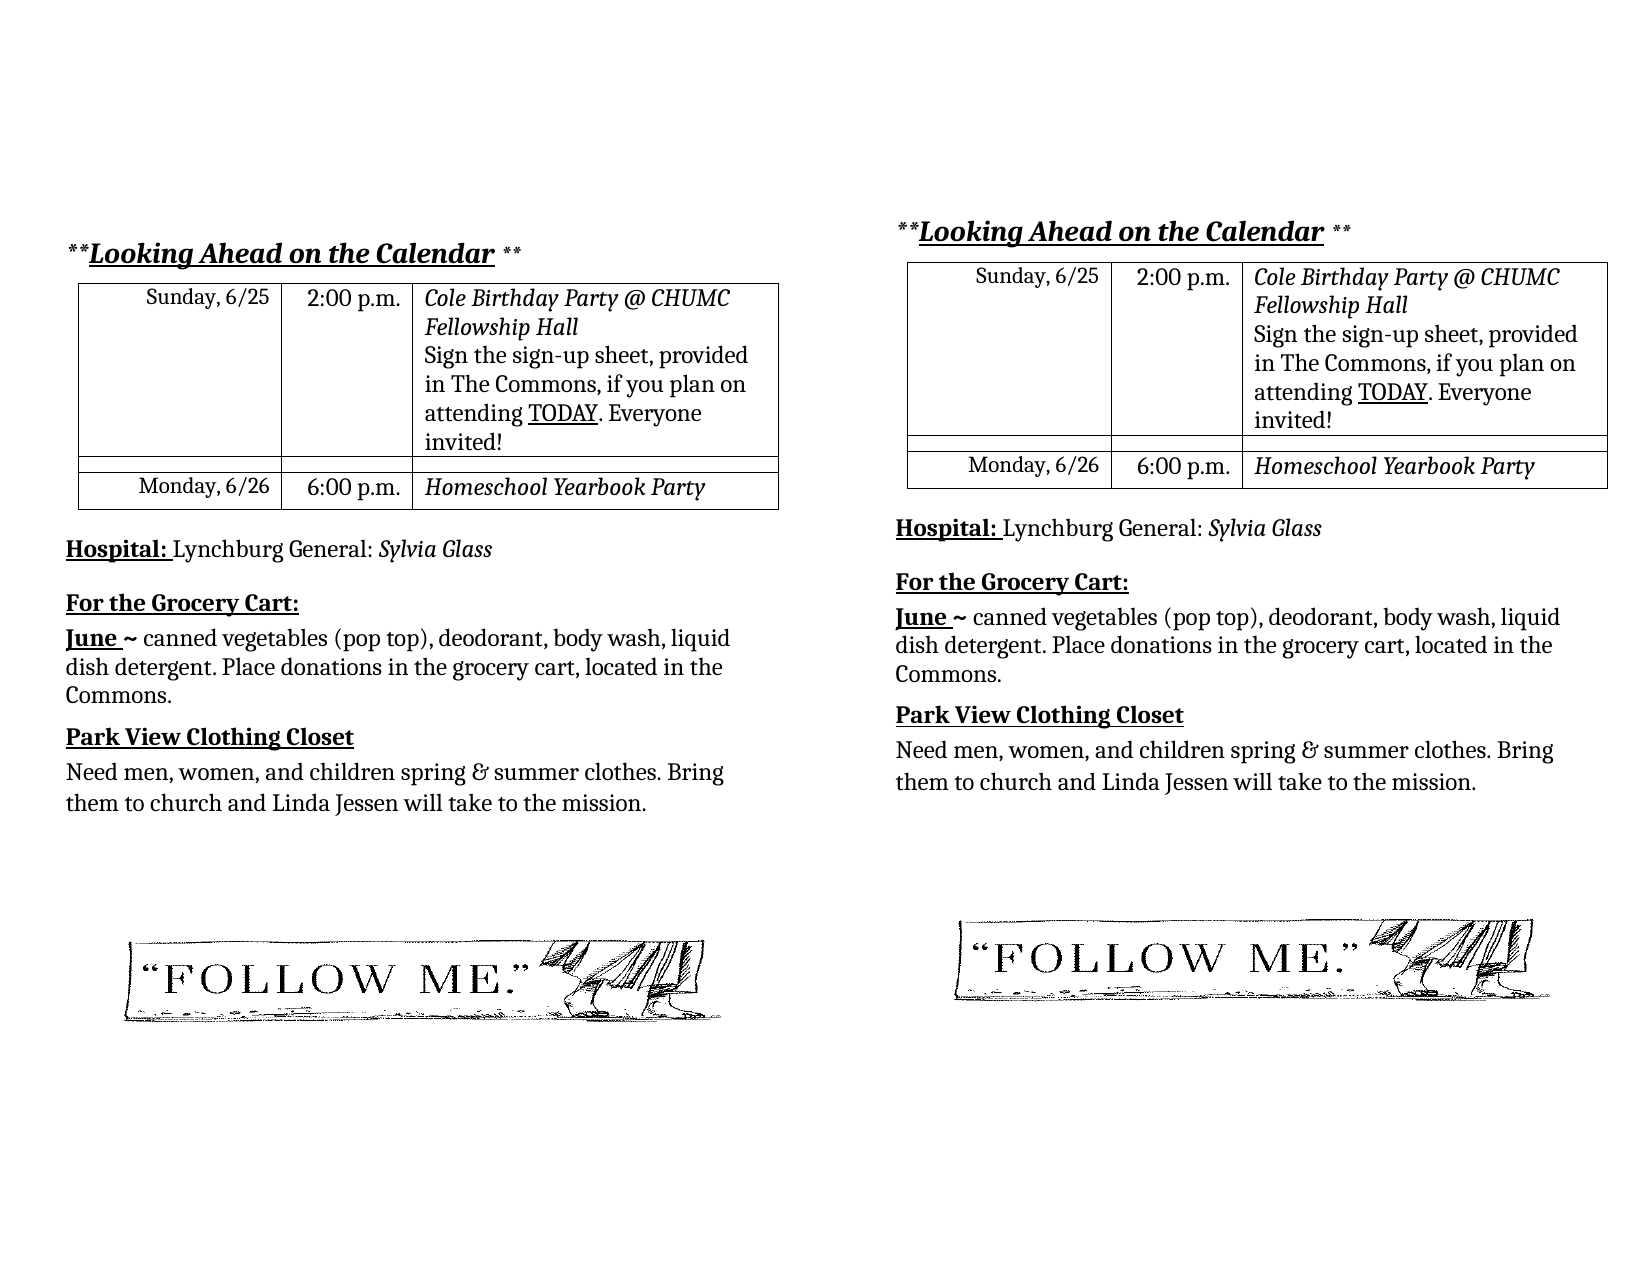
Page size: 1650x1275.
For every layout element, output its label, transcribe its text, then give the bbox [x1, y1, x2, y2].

table_header Cole Birthday Party @ CHUMC Fellowship Hall Sign the sign-up sheet, provided in The Commons, if you plan on attending TODAY. Everyone invited! [413, 284, 778, 456]
table_cell Monday, 6/26 [79, 473, 281, 509]
table_cell Monday, 6/26 [908, 452, 1111, 488]
table_header 2:00 p.m. [282, 284, 412, 456]
table_cell 6:00 p.m. [282, 473, 412, 509]
text **Looking Ahead on the Calendar ** [66, 237, 773, 270]
text Park View Clothing Closet [66, 723, 773, 751]
table_cell Homeschool Yearbook Party [413, 473, 778, 509]
table_header Sunday, 6/25 [79, 284, 281, 456]
table_cell [282, 457, 412, 472]
text For the Grocery Cart: [895, 568, 1603, 596]
text Park View Clothing Closet [895, 701, 1603, 730]
text For the Grocery Cart: [66, 589, 773, 618]
table_cell [908, 436, 1111, 451]
table_cell [413, 457, 778, 472]
text Hospital: Lynchburg General: Sylvia Glass [895, 514, 1603, 543]
table_cell 6:00 p.m. [1112, 452, 1242, 488]
text Need men, women, and children spring & summer clothes. Bring them to church and Linda Jessen will take to the mission. [66, 758, 773, 818]
table_cell [1112, 436, 1242, 451]
text **Looking Ahead on the Calendar ** [895, 216, 1603, 249]
table_header Sunday, 6/25 [908, 263, 1111, 435]
table_header Cole Birthday Party @ CHUMC Fellowship Hall Sign the sign-up sheet, provided in The Commons, if you plan on attending TODAY. Everyone invited! [1243, 263, 1607, 435]
text June ~ canned vegetables (pop top), deodorant, body wash, liquid dish detergent. Place donations in the grocery cart, located in the Commons. [895, 603, 1603, 689]
table_cell [79, 457, 281, 472]
picture [115, 935, 725, 1028]
picture [944, 914, 1554, 1007]
text June ~ canned vegetables (pop top), deodorant, body wash, liquid dish detergent. Place donations in the grocery cart, located in the Commons. [66, 624, 773, 710]
table_header 2:00 p.m. [1112, 263, 1242, 435]
table_cell [1243, 436, 1607, 451]
text Need men, women, and children spring & summer clothes. Bring them to church and Linda Jessen will take to the mission. [895, 736, 1603, 797]
text Hospital: Lynchburg General: Sylvia Glass [66, 535, 773, 564]
table_cell Homeschool Yearbook Party [1243, 452, 1607, 488]
